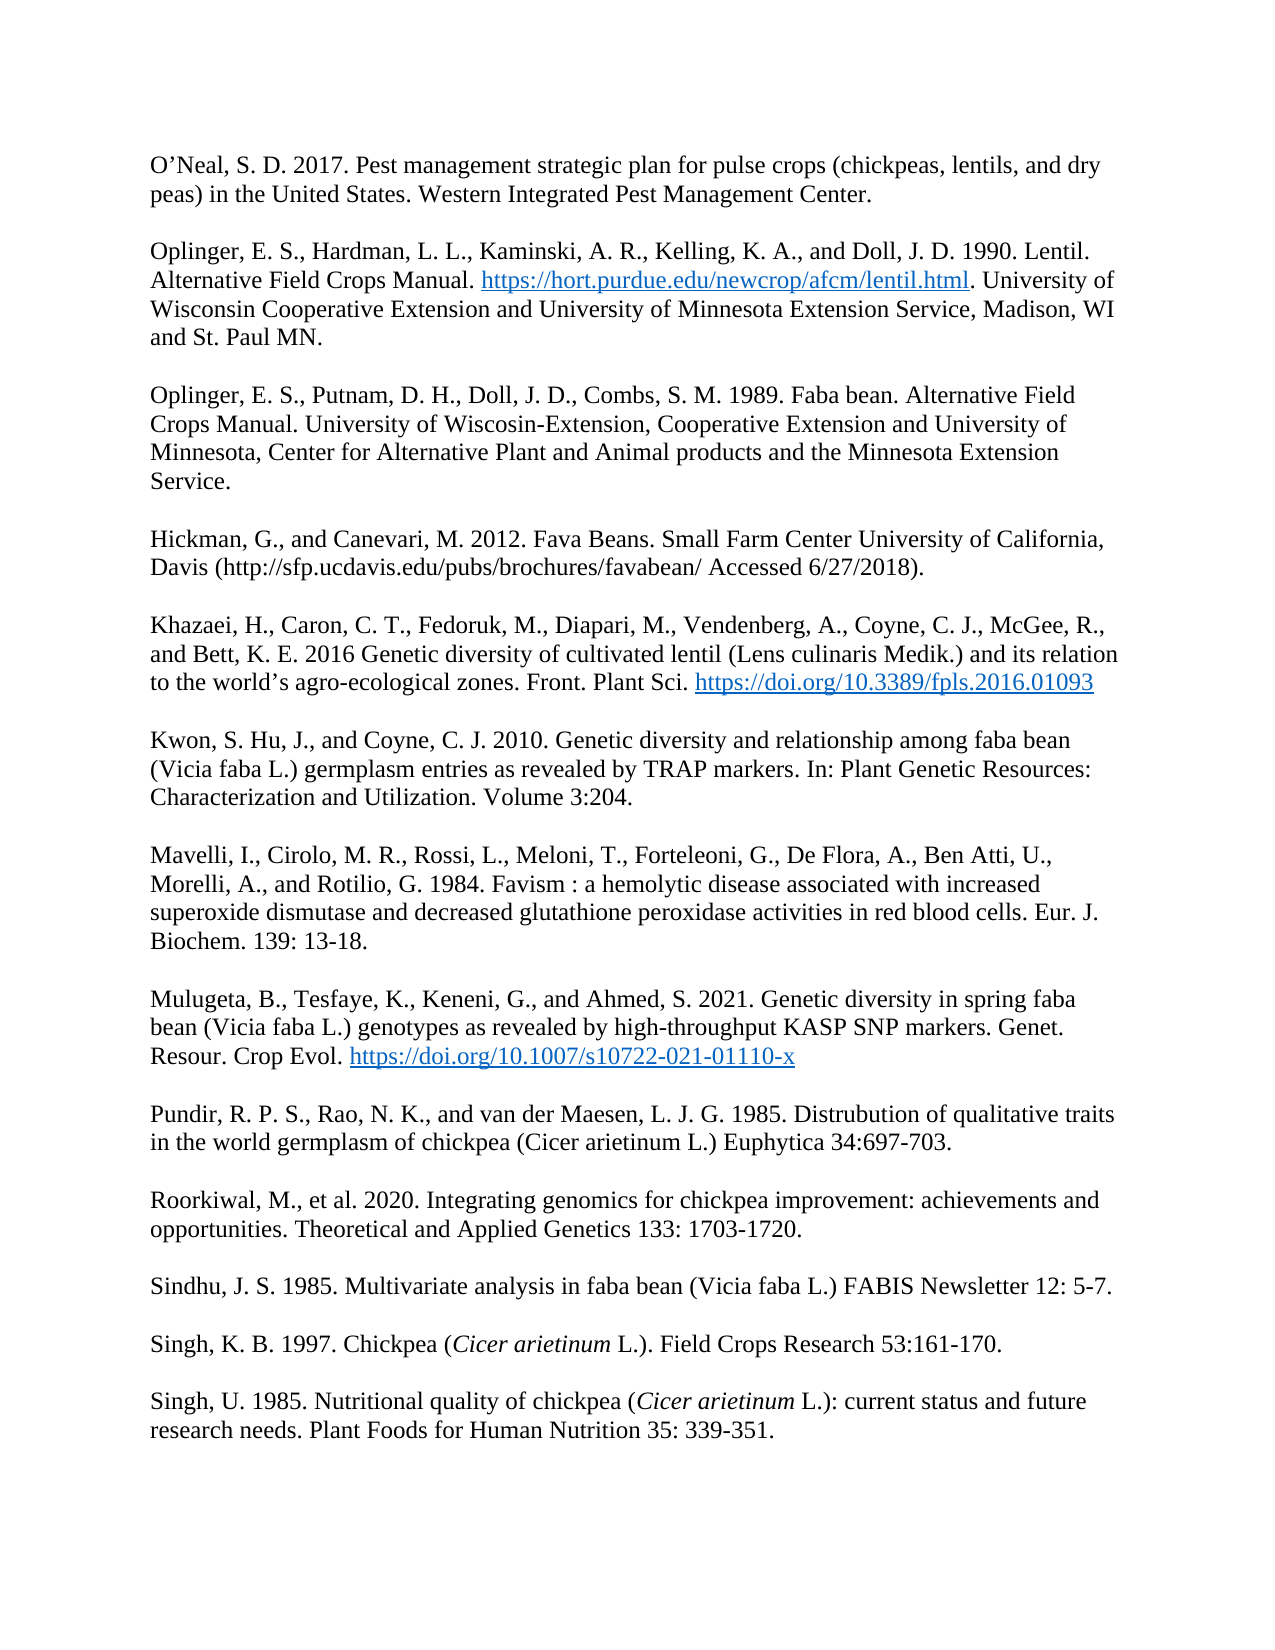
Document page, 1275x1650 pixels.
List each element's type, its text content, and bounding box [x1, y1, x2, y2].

text Mulugeta, B., Tesfaye, K., Keneni, G., and Ahmed, S. 2021. Genetic diversity in spring faba bean (Vicia faba L.) genotypes as revealed by high-throughput KASP SNP markers. Genet. Resour. Crop Evol. https://doi.org/10.1007/s10722-021-01110-x [150, 984, 1125, 1070]
text Mavelli, I., Cirolo, M. R., Rossi, L., Meloni, T., Forteleoni, G., De Flora, A., Ben Atti, U., Morelli, A., and Rotilio, G. 1984. Favism : a hemolytic disease associated with increased superoxide dismutase and decreased glutathione peroxidase activities in red blood cells. Eur. J. Biochem. 139: 13-18. [150, 840, 1125, 955]
text Singh, K. B. 1997. Chickpea (Cicer arietinum L.). Field Crops Research 53:161-170. [150, 1329, 1125, 1357]
text Roorkiwal, M., et al. 2020. Integrating genomics for chickpea improvement: achievements and opportunities. Theoretical and Applied Genetics 133: 1703-1720. [150, 1185, 1125, 1242]
text Kwon, S. Hu, J., and Coyne, C. J. 2010. Genetic diversity and relationship among faba bean (Vicia faba L.) germplasm entries as revealed by TRAP markers. In: Plant Genetic Resources: Characterization and Utilization. Volume 3:204. [150, 725, 1125, 811]
text Singh, U. 1985. Nutritional quality of chickpea (Cicer arietinum L.): current status and future research needs. Plant Foods for Human Nutrition 35: 339-351. [150, 1386, 1125, 1444]
text Oplinger, E. S., Hardman, L. L., Kaminski, A. R., Kelling, K. A., and Doll, J. D. 1990. Lentil. Alternative Field Crops Manual. https://hort.purdue.edu/newcrop/afcm/lentil.html. University of Wisconsin Cooperative Extension and University of Minnesota Extension Service, Madison, WI and St. Paul MN. [150, 236, 1125, 351]
text Hickman, G., and Canevari, M. 2012. Fava Beans. Small Farm Center University of California, Davis (http://sfp.ucdavis.edu/pubs/brochures/favabean/ Accessed 6/27/2018). [150, 524, 1125, 581]
text Pundir, R. P. S., Rao, N. K., and van der Maesen, L. J. G. 1985. Distrubution of qualitative traits in the world germplasm of chickpea (Cicer arietinum L.) Euphytica 34:697-703. [150, 1099, 1125, 1156]
text Sindhu, J. S. 1985. Multivariate analysis in faba bean (Vicia faba L.) FABIS Newsletter 12: 5-7. [150, 1271, 1125, 1300]
text O’Neal, S. D. 2017. Pest management strategic plan for pulse crops (chickpeas, lentils, and dry peas) in the United States. Western Integrated Pest Management Center. [150, 150, 1125, 207]
text Oplinger, E. S., Putnam, D. H., Doll, J. D., Combs, S. M. 1989. Faba bean. Alternative Field Crops Manual. University of Wiscosin-Extension, Cooperative Extension and University of Minnesota, Center for Alternative Plant and Animal products and the Minnesota Extension Service. [150, 380, 1125, 495]
text Khazaei, H., Caron, C. T., Fedoruk, M., Diapari, M., Vendenberg, A., Coyne, C. J., McGee, R., and Bett, K. E. 2016 Genetic diversity of cultivated lentil (Lens culinaris Medik.) and its relation to the world’s agro-ecological zones. Front. Plant Sci. https://doi.org/10.3389/fpls.2016.01093 [150, 610, 1125, 696]
